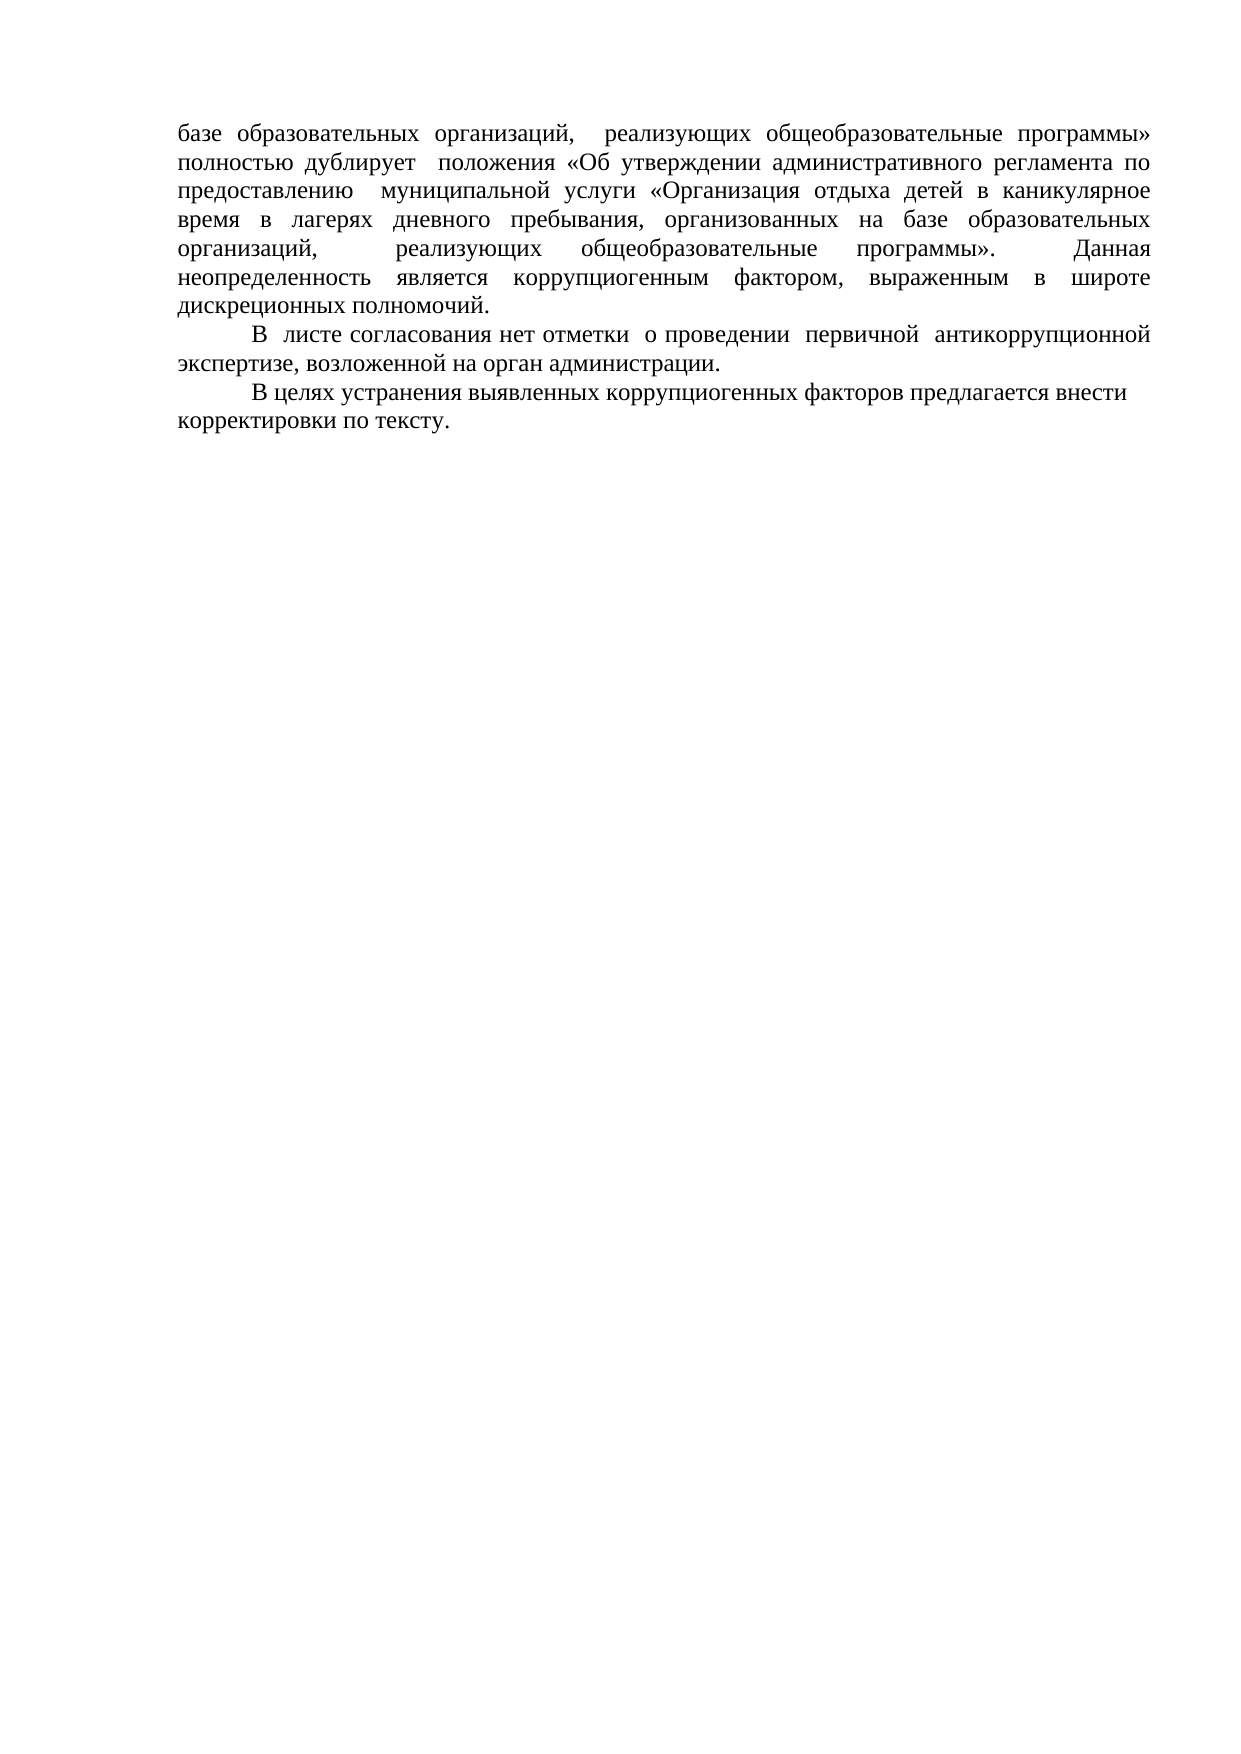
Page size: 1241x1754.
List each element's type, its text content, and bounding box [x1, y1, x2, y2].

text В листе согласования нет отметки о проведении первичной антикоррупционной экспертизе, возложенной на орган администрации. [177, 319, 1152, 377]
text В целях устранения выявленных коррупциогенных факторов предлагается внести корректировки по тексту. [177, 377, 1152, 434]
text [177, 118, 1152, 319]
